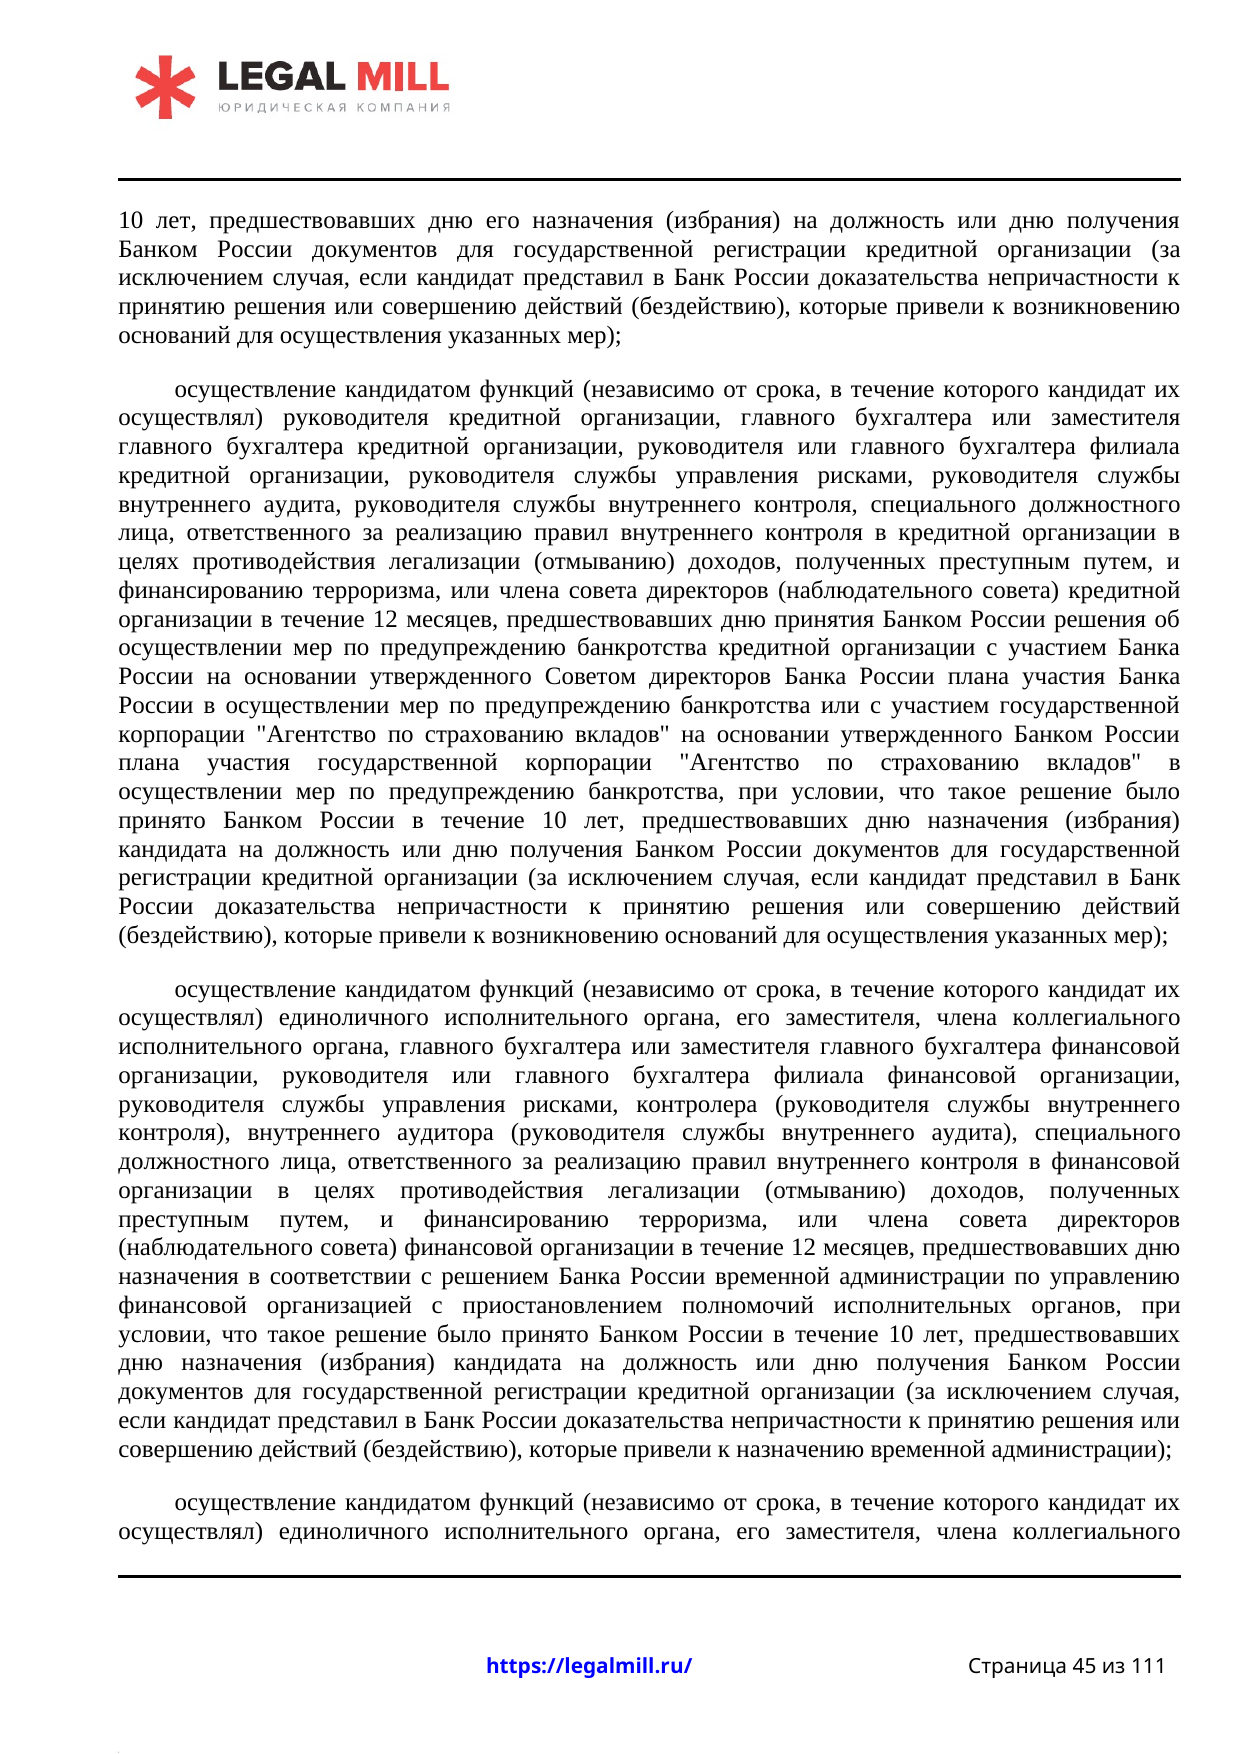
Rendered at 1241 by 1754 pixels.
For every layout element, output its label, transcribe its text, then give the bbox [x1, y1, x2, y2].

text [118, 1487, 1181, 1545]
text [118, 205, 1181, 349]
text осуществление кандидатом функций (независимо от срока, в течение которого кандидат их осуществлял) руководителя кредитной организации, главного бухгалтера или заместителя главного бухгалтера кредитной организации, руководителя или главного бухгалтера филиала кредитной организации, руководителя службы управления рисками, руководителя службы внутреннего аудита, руководителя службы внутреннего контроля, специального должностного лица, ответственного за реализацию правил внутреннего контроля в кредитной организации в целях противодействия легализации (отмыванию) доходов, полученных преступным путем, и финансированию терроризма, или члена совета директоров (наблюдательного совета) кредитной организации в течение 12 месяцев, предшествовавших дню принятия Банком России решения об осуществлении мер по предупреждению банкротства кредитной организации с участием Банка России на основании утвержденного Советом директоров Банка России плана участия Банка России в осуществлении мер по предупреждению банкротства или с участием государственной корпорации "Агентство по страхованию вкладов" на основании утвержденного Банком России плана участия государственной корпорации "Агентство по страхованию вкладов" в осуществлении мер по предупреждению банкротства, при условии, что такое решение было принято Банком России в течение 10 лет, предшествовавших дню назначения (избрания) кандидата на должность или дню получения Банком России документов для государственной регистрации кредитной организации (за исключением случая, если кандидат представил в Банк России доказательства непричастности к принятию решения или совершению действий (бездействию), которые привели к возникновению оснований для осуществления указанных мер); [118, 374, 1181, 949]
text осуществление кандидатом функций (независимо от срока, в течение которого кандидат их осуществлял) единоличного исполнительного органа, его заместителя, члена коллегиального исполнительного органа, главного бухгалтера или заместителя главного бухгалтера финансовой организации, руководителя или главного бухгалтера филиала финансовой организации, руководителя службы управления рисками, контролера (руководителя службы внутреннего контроля), внутреннего аудитора (руководителя службы внутреннего аудита), специального должностного лица, ответственного за реализацию правил внутреннего контроля в финансовой организации в целях противодействия легализации (отмыванию) доходов, полученных преступным путем, и финансированию терроризма, или члена совета директоров (наблюдательного совета) финансовой организации в течение 12 месяцев, предшествовавших дню назначения в соответствии с решением Банка России временной администрации по управлению финансовой организацией с приостановлением полномочий исполнительных органов, при условии, что такое решение было принято Банком России в течение 10 лет, предшествовавших дню назначения (избрания) кандидата на должность или дню получения Банком России документов для государственной регистрации кредитной организации (за исключением случая, если кандидат представил в Банк России доказательства непричастности к принятию решения или совершению действий (бездействию), которые привели к назначению временной администрации); [118, 974, 1181, 1462]
picture [122, 41, 463, 134]
